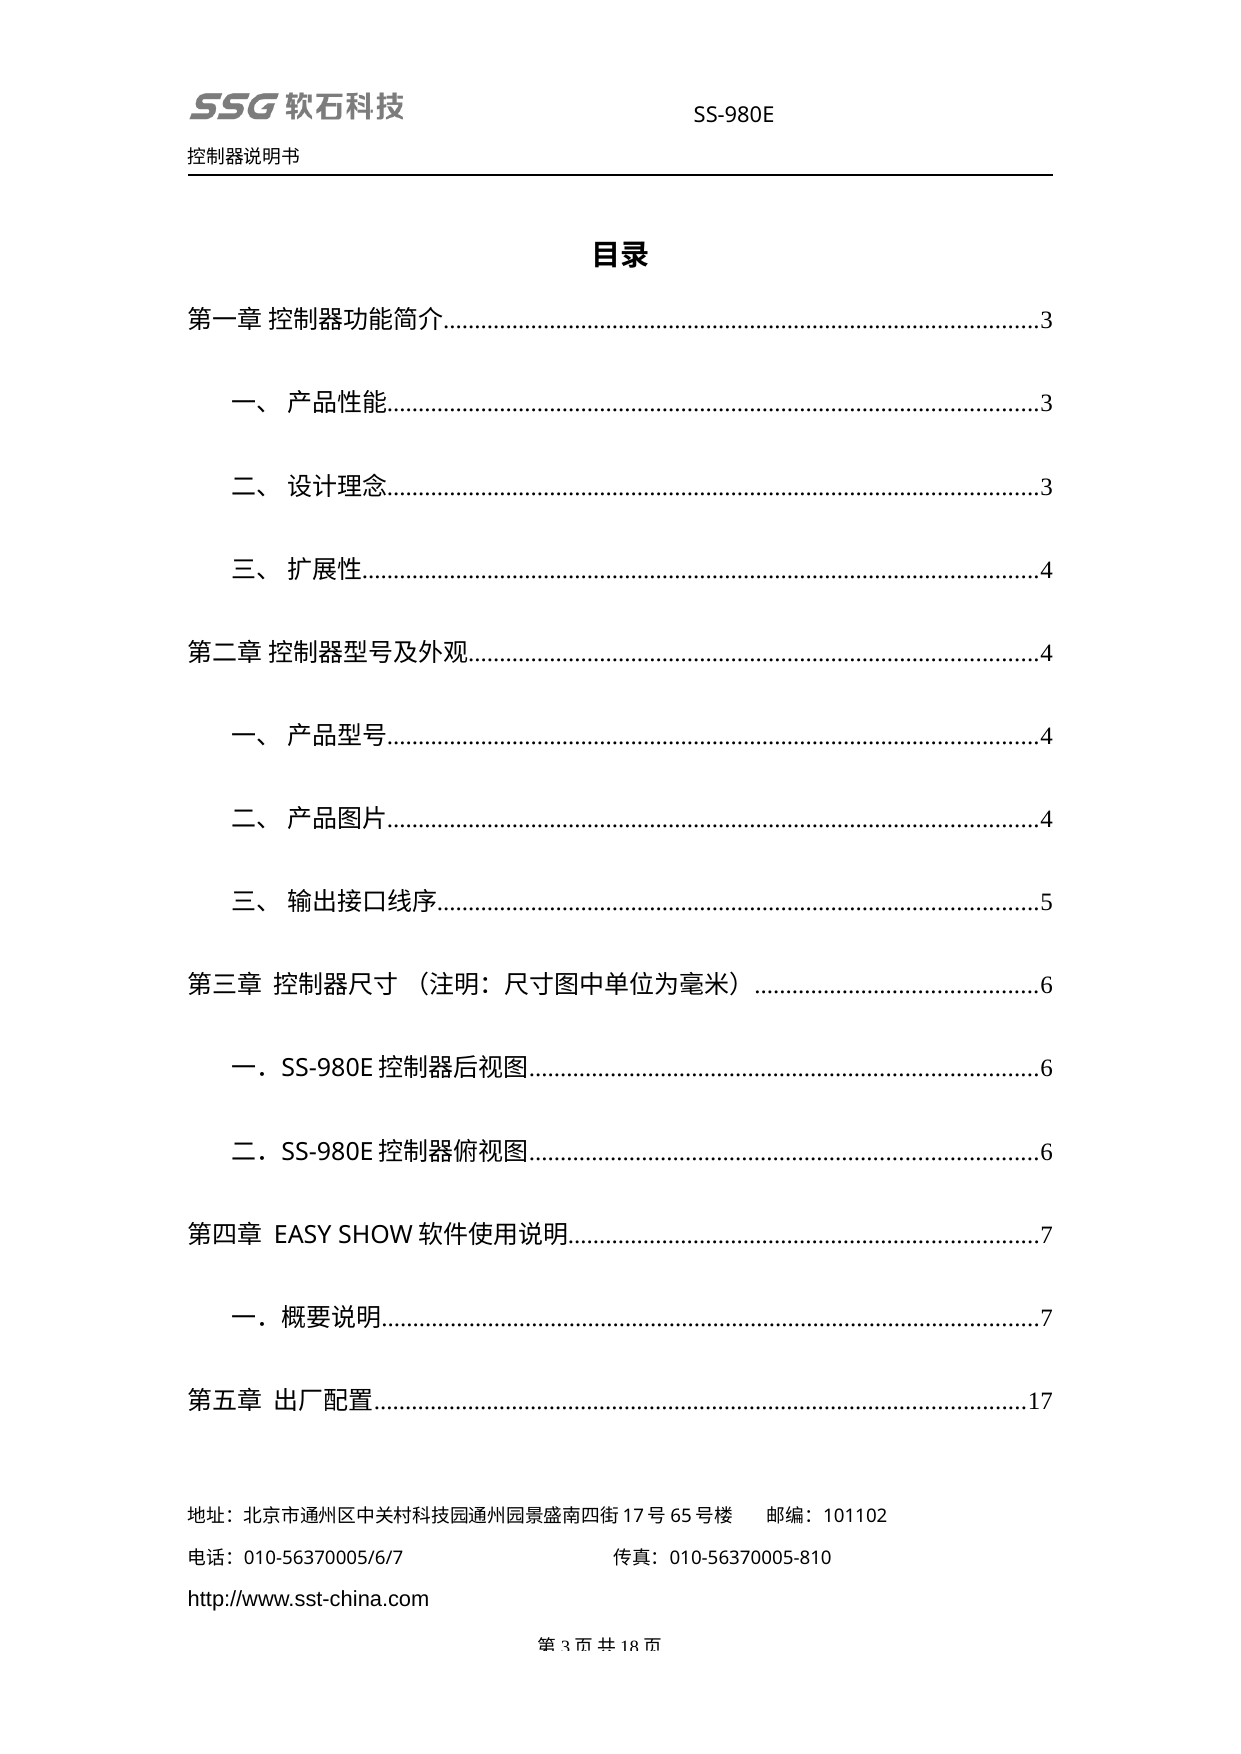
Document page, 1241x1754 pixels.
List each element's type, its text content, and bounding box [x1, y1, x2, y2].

text 第五章 出厂配置 17 [187, 1366, 1053, 1431]
text 一、 产品型号 4 [231, 701, 1053, 766]
text 第一章 控制器功能简介 3 [187, 285, 1053, 350]
text 三、 扩展性 4 [231, 535, 1053, 600]
picture [187, 90, 410, 122]
text 二、 产品图片 4 [231, 784, 1053, 849]
text 二．SS-980E控制器俯视图 6 [231, 1117, 1053, 1182]
text 第二章 控制器型号及外观 4 [187, 618, 1053, 683]
text 目录 [187, 220, 1053, 285]
text 三、 输出接口线序 5 [231, 867, 1053, 932]
text 第三章 控制器尺寸 （注明：尺寸图中单位为毫米） 6 [187, 950, 1053, 1015]
text 一、 产品性能 3 [231, 368, 1053, 433]
text 第四章 EASY SHOW软件使用说明 7 [187, 1200, 1053, 1265]
text 一．概要说明 7 [231, 1283, 1053, 1348]
text 一．SS-980E控制器后视图 6 [231, 1033, 1053, 1098]
text 二、 设计理念 3 [231, 452, 1053, 517]
